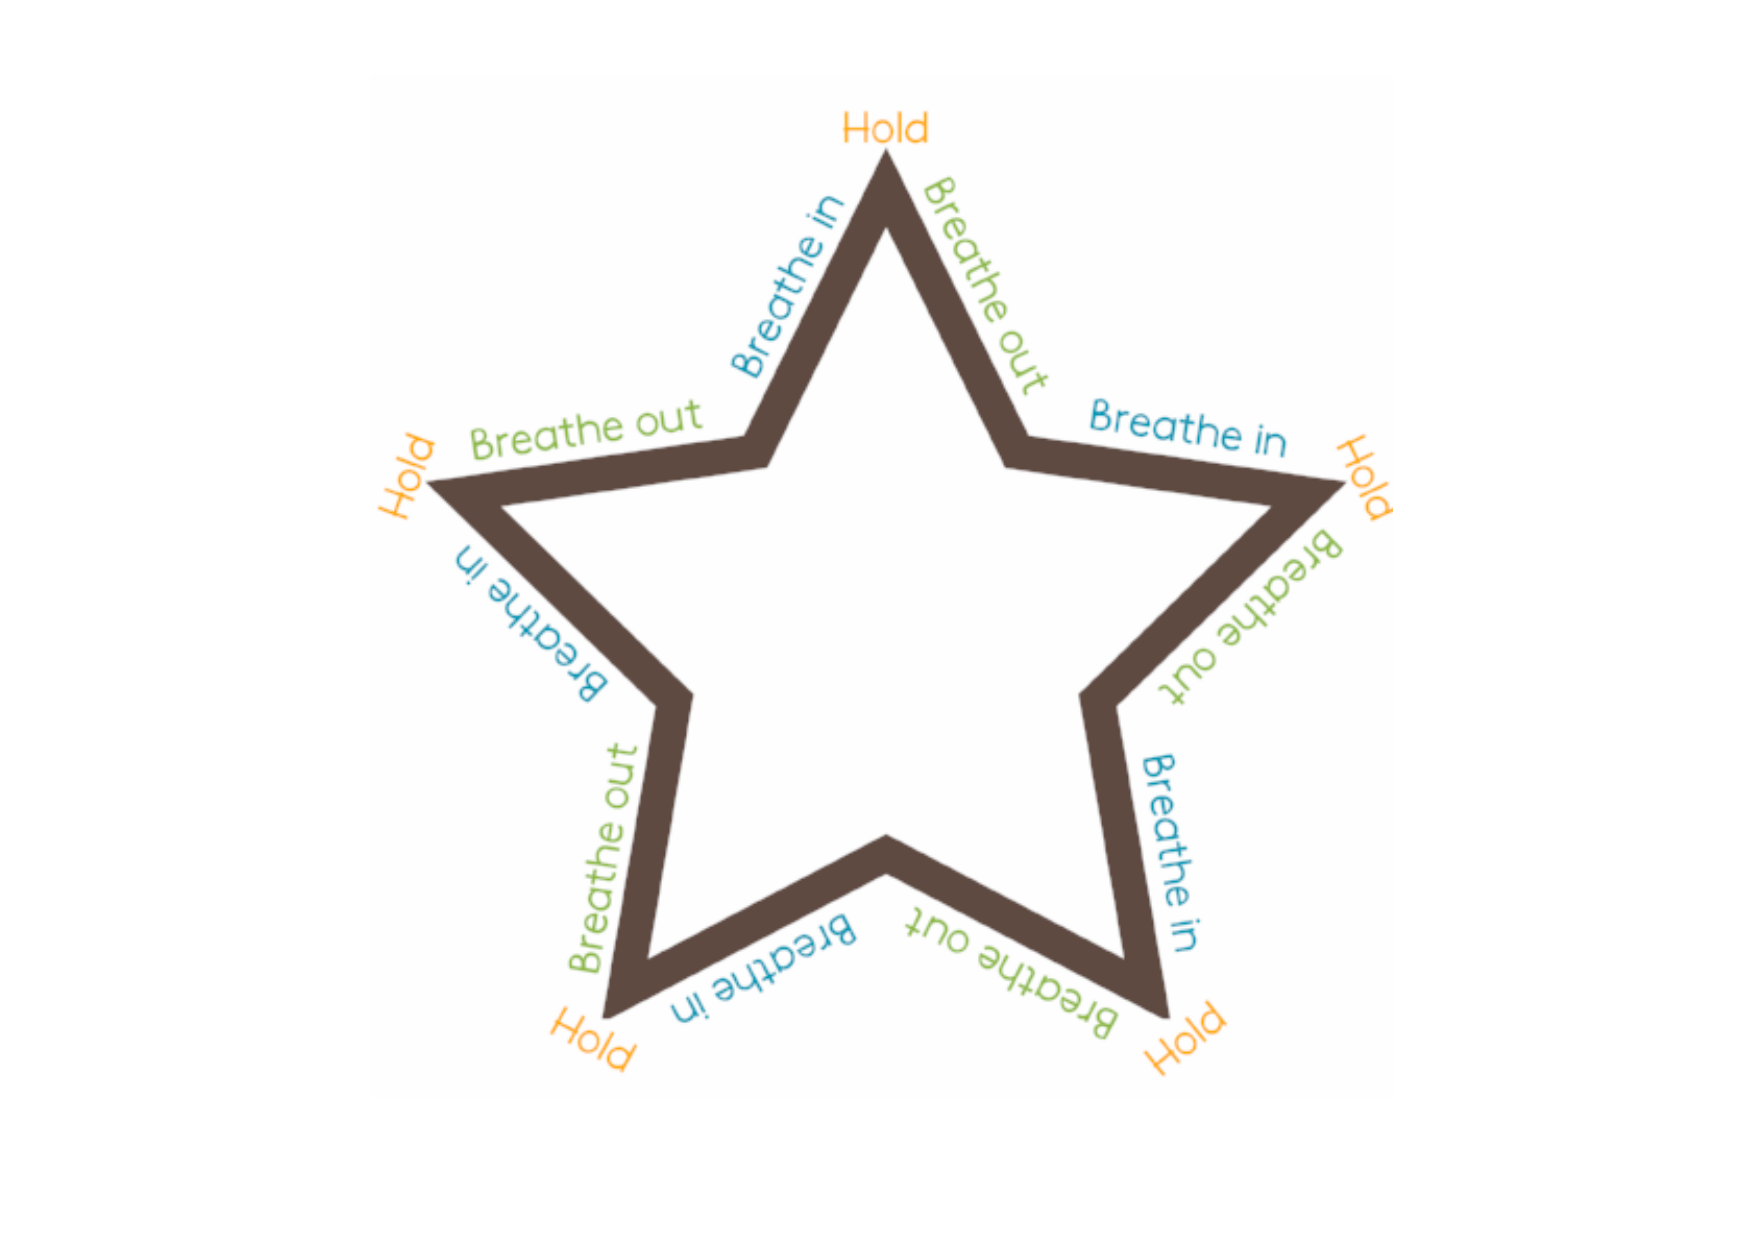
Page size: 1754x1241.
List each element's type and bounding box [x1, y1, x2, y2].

picture [370, 75, 1393, 1098]
